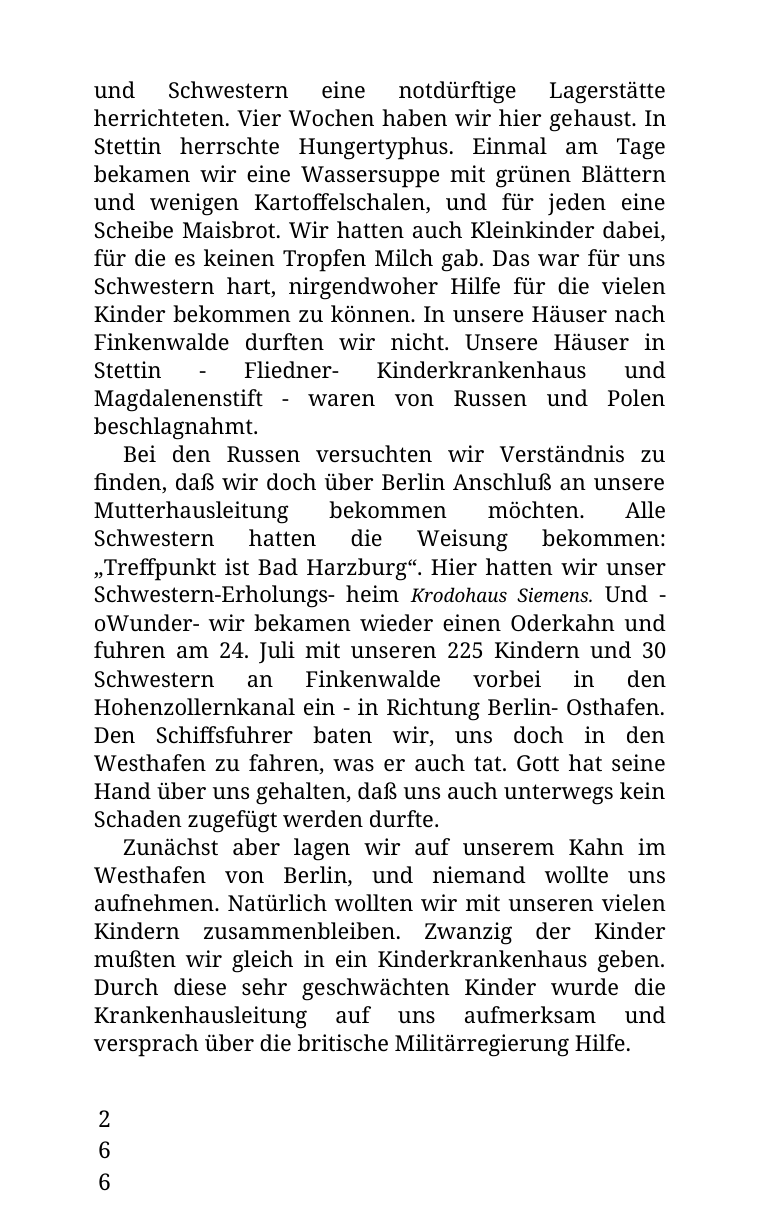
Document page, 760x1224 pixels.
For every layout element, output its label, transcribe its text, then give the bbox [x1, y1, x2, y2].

text Bei den Russen versuchten wir Verständnis zu finden, daß wir doch über Berlin Anschluß an unsere Mutterhausleitung bekommen möchten. Alle Schwestern hatten die Weisung bekommen: „Treffpunkt ist Bad Harzburg“. Hier hatten wir unser Schwestern-Erholungs- heim Krodohaus Siemens. Und -oWunder- wir bekamen wieder einen Oderkahn und fuhren am 24. Juli mit unseren 225 Kindern und 30 Schwestern an Finkenwalde vorbei in den Hohenzollernkanal ein - in Richtung Berlin- Osthafen. Den Schiffsfuhrer baten wir, uns doch in den Westhafen zu fahren, was er auch tat. Gott hat seine Hand über uns gehalten, daß uns auch unterwegs kein Schaden zugefügt werden durfte. [94, 440, 666, 833]
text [94, 76, 666, 440]
text Zunächst aber lagen wir auf unserem Kahn im Westhafen von Berlin, und niemand wollte uns aufnehmen. Natürlich wollten wir mit unseren vielen Kindern zusammenbleiben. Zwanzig der Kinder mußten wir gleich in ein Kinderkrankenhaus geben. Durch diese sehr geschwächten Kinder wurde die Krankenhausleitung auf uns aufmerksam und versprach über die britische Militärregierung Hilfe. [94, 833, 666, 1057]
